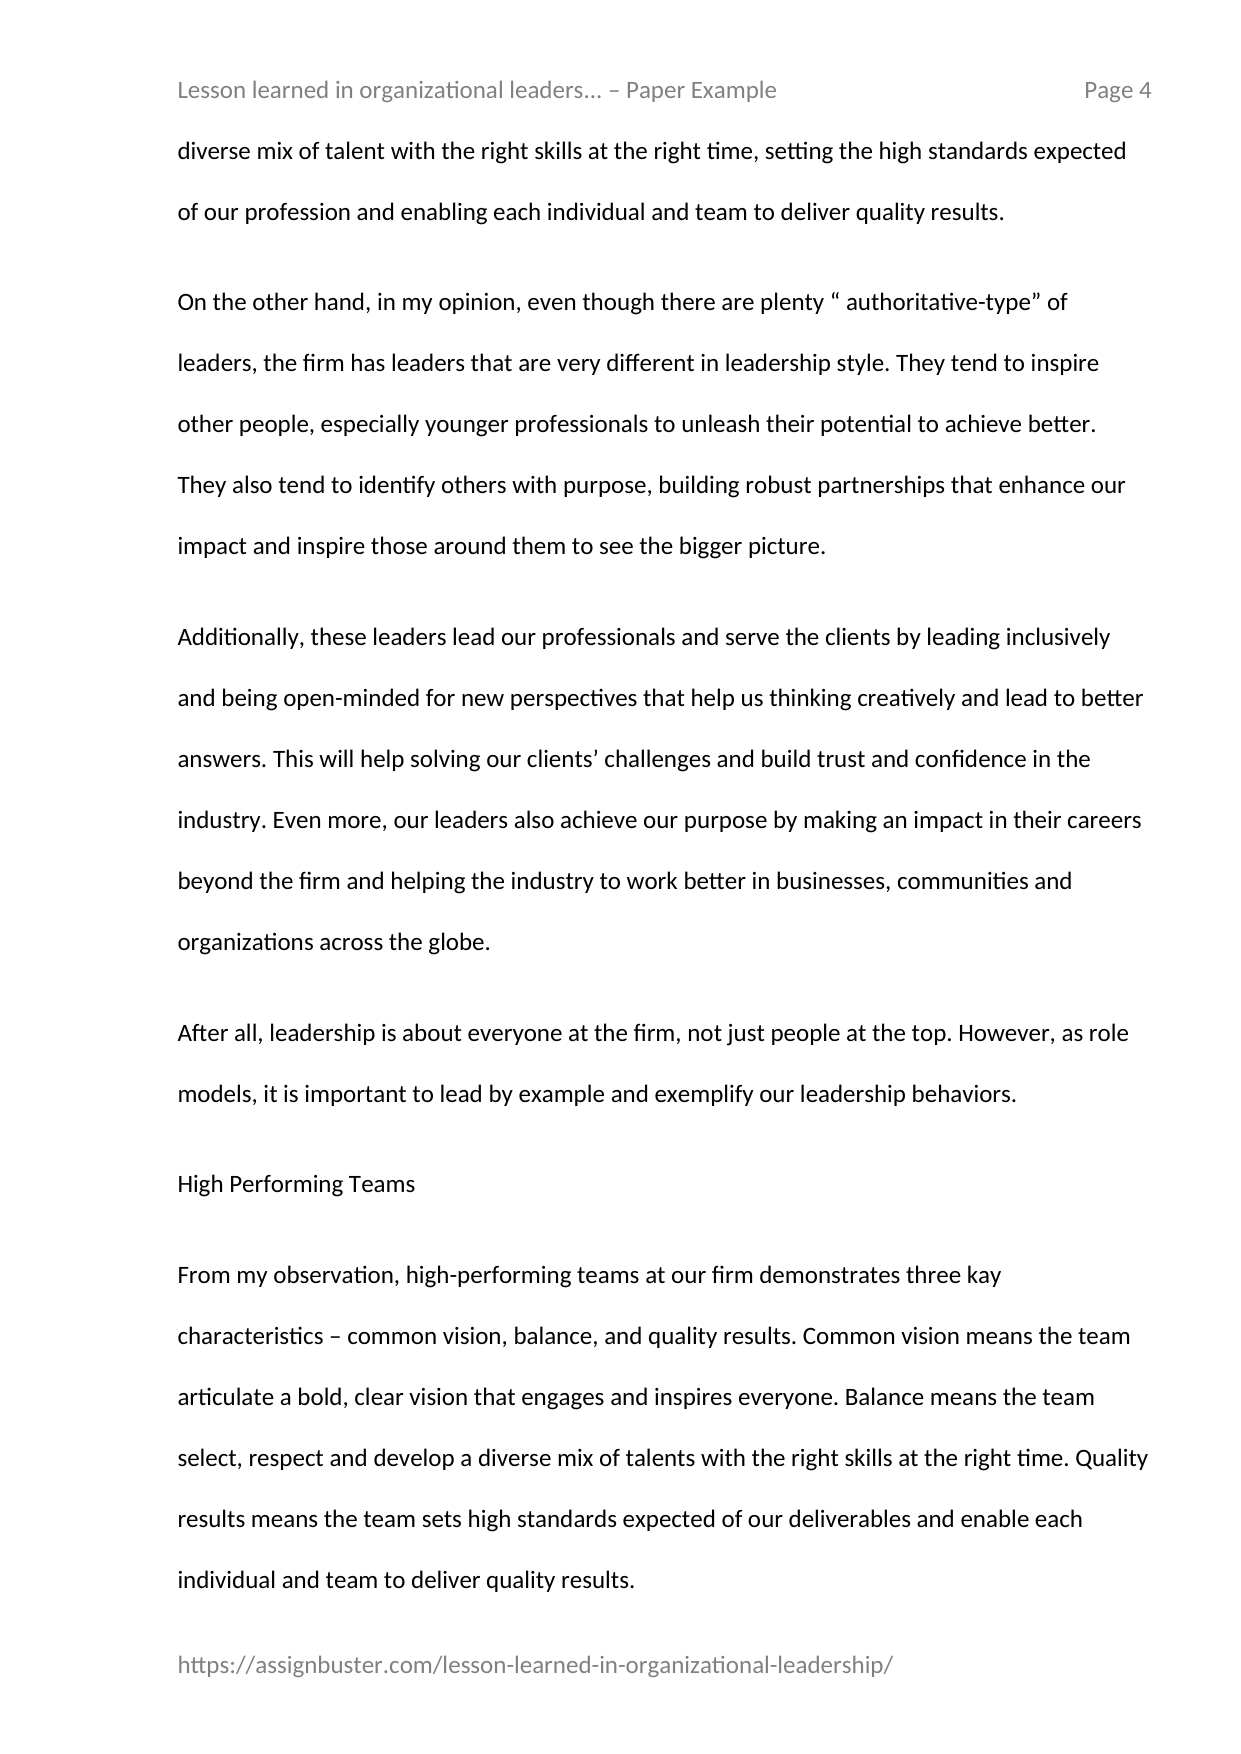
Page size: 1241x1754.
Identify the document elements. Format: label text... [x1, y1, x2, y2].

text From my observation, high-performing teams at our firm demonstrates three kay characteristics – common vision, balance, and quality results. Common vision means the team articulate a bold, clear vision that engages and inspires everyone. Balance means the team select, respect and develop a diverse mix of talents with the right skills at the right time. Quality results means the team sets high standards expected of our deliverables and enable each individual and team to deliver quality results. [177, 1259, 1152, 1594]
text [177, 135, 1152, 226]
text On the other hand, in my opinion, even though there are plenty “ authoritative-type” of leaders, the firm has leaders that are very different in leadership style. They tend to inspire other people, especially younger professionals to unleash their potential to achieve better. They also tend to identify others with purpose, building robust partnerships that enhance our impact and inspire those around them to see the bigger picture. [177, 286, 1152, 561]
text After all, leadership is about everyone at the firm, not just people at the top. However, as role models, it is important to lead by example and exemplify our leadership behaviors. [177, 1017, 1152, 1108]
text Additionally, these leaders lead our professionals and serve the clients by leading inclusively and being open-minded for new perspectives that help us thinking creatively and lead to better answers. This will help solving our clients’ challenges and build trust and confidence in the industry. Even more, our leaders also achieve our purpose by making an impact in their careers beyond the firm and helping the industry to work better in businesses, communities and organizations across the globe. [177, 621, 1152, 957]
text High Performing Teams [177, 1168, 1152, 1199]
